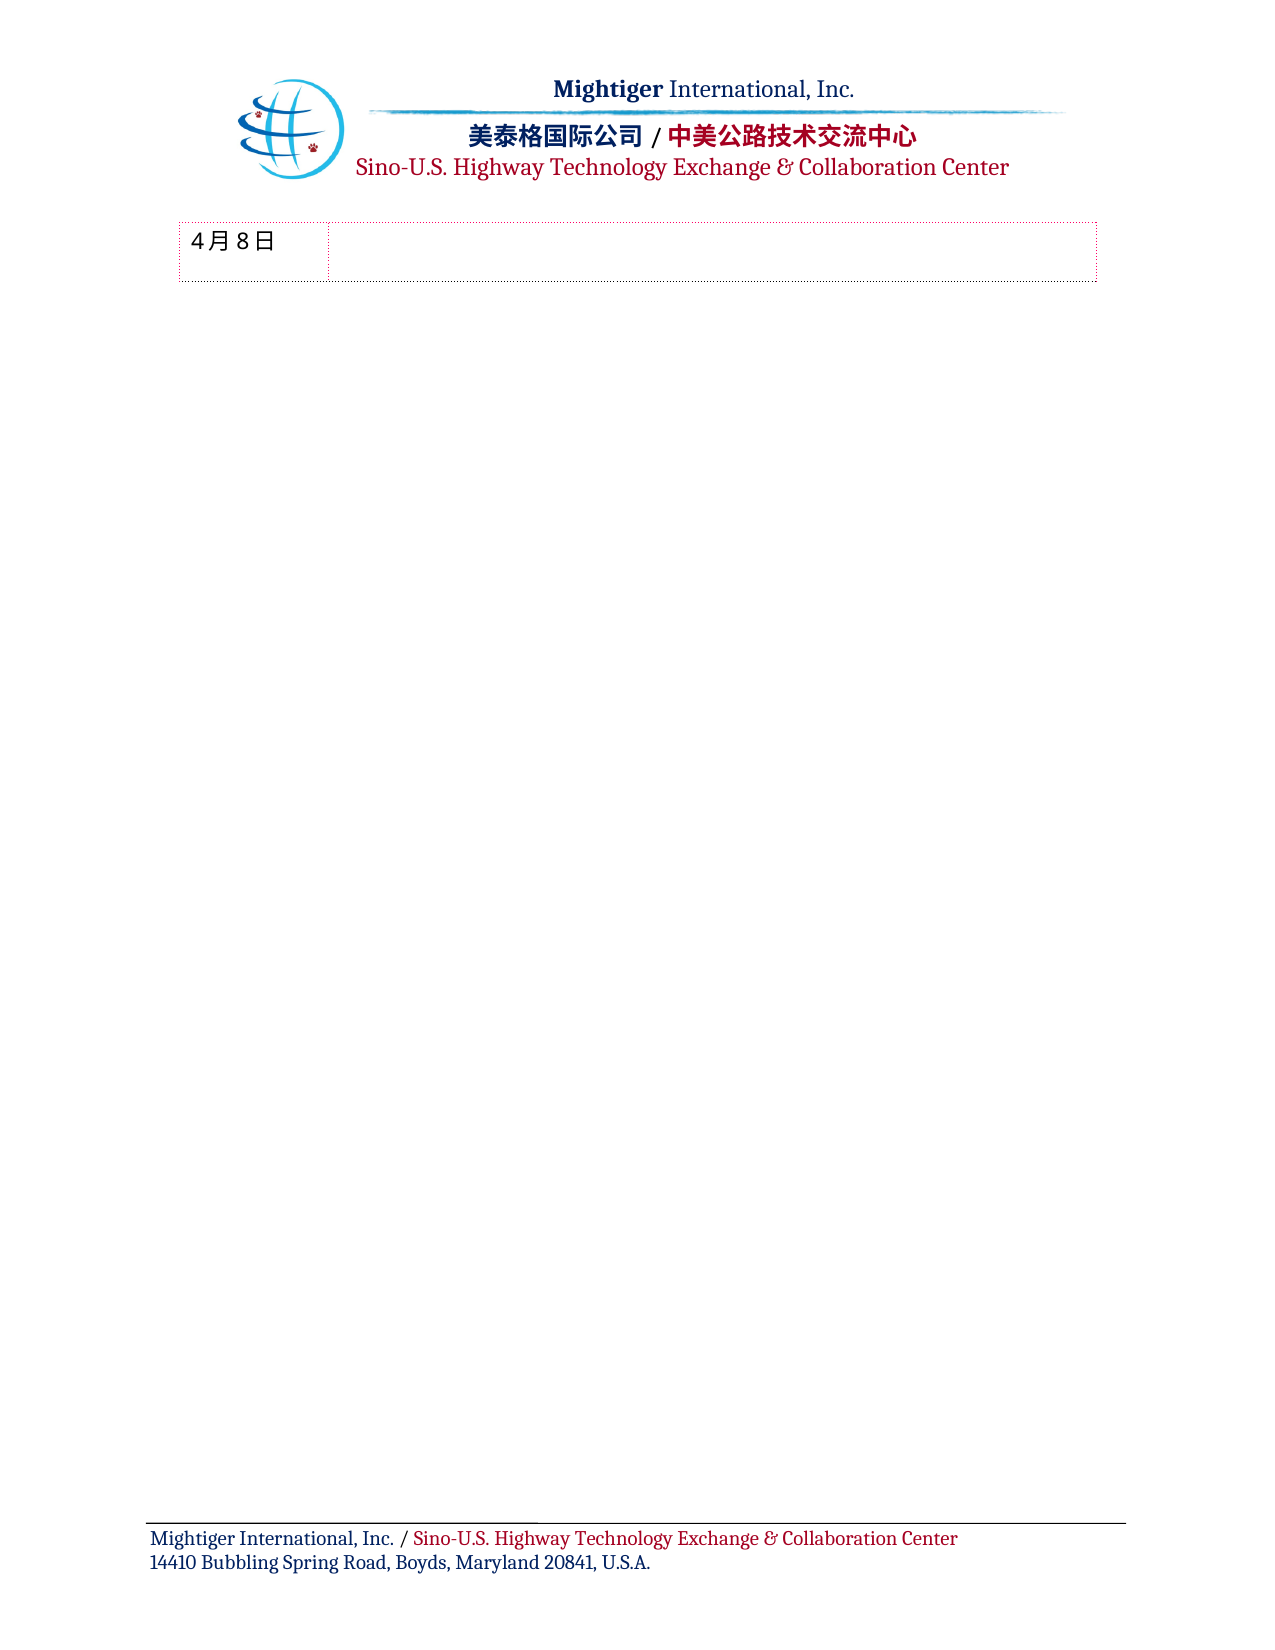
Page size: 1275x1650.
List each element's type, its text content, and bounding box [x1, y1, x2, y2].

table_cell 第14天 4月8日 [180, 222, 328, 281]
picture [824, 130, 835, 135]
picture [548, 128, 563, 135]
picture [228, 70, 355, 184]
table_cell 旧金山 北京 [328, 222, 1097, 281]
picture [361, 82, 1074, 135]
picture [560, 82, 566, 91]
